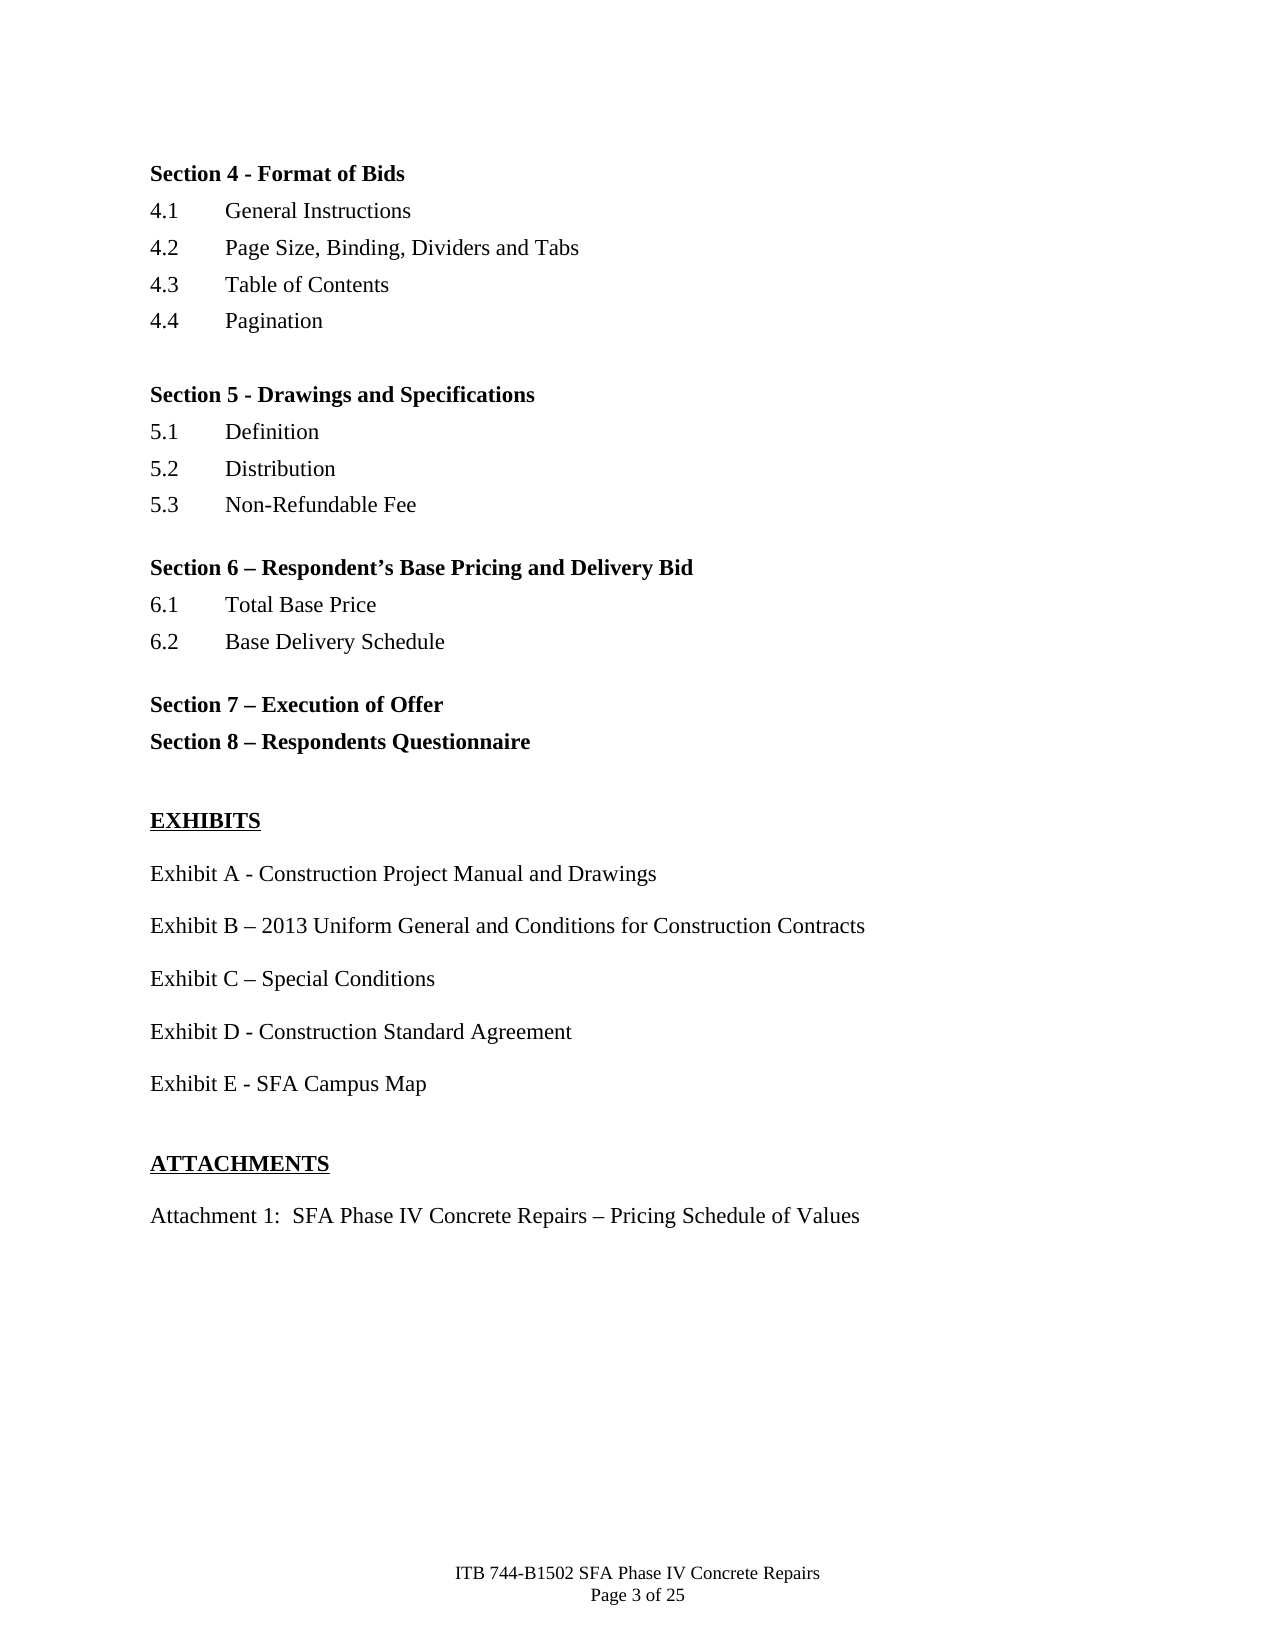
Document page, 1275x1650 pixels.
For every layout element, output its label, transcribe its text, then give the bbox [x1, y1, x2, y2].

text Attachment 1: SFA Phase IV Concrete Repairs – Pricing Schedule of Values [150, 1202, 1125, 1229]
list Distribution [150, 454, 1125, 481]
text Exhibit D - Construction standard Agreement [150, 1018, 1125, 1044]
text Exhibit C – Special Conditions [150, 965, 1125, 991]
list Non-Refundable Fee [150, 491, 1125, 518]
text Section 7 – Execution of Offer [150, 665, 1125, 717]
list Definition [150, 418, 1125, 444]
text Exhibit E - SFA Campus Map [150, 1071, 1125, 1097]
text Exhibit B – 2013 Uniform General and Conditions for Construction Contracts [150, 912, 1125, 939]
list General Instructions [150, 197, 1125, 223]
text ATTACHMENTS [150, 1149, 1125, 1176]
text Section 4 - Format of Bids [150, 160, 1125, 187]
text EXHIBITS [150, 807, 1125, 833]
text Exhibit A - Construction Project Manual and Drawings [150, 860, 1125, 886]
list Total Base Price [150, 591, 1125, 618]
list Base Delivery Schedule [150, 628, 1125, 654]
list Page Size, Binding, Dividers and Tabs [150, 234, 1125, 260]
text Section 8 – Respondents Questionnaire [150, 728, 1125, 754]
text Section 6 – Respondent’s Base Pricing and Delivery Bid [150, 554, 1125, 581]
list Pagination [150, 307, 1125, 334]
text Section 5 - Drawings and Specifications [150, 381, 1125, 407]
list Table of Contents [150, 271, 1125, 297]
